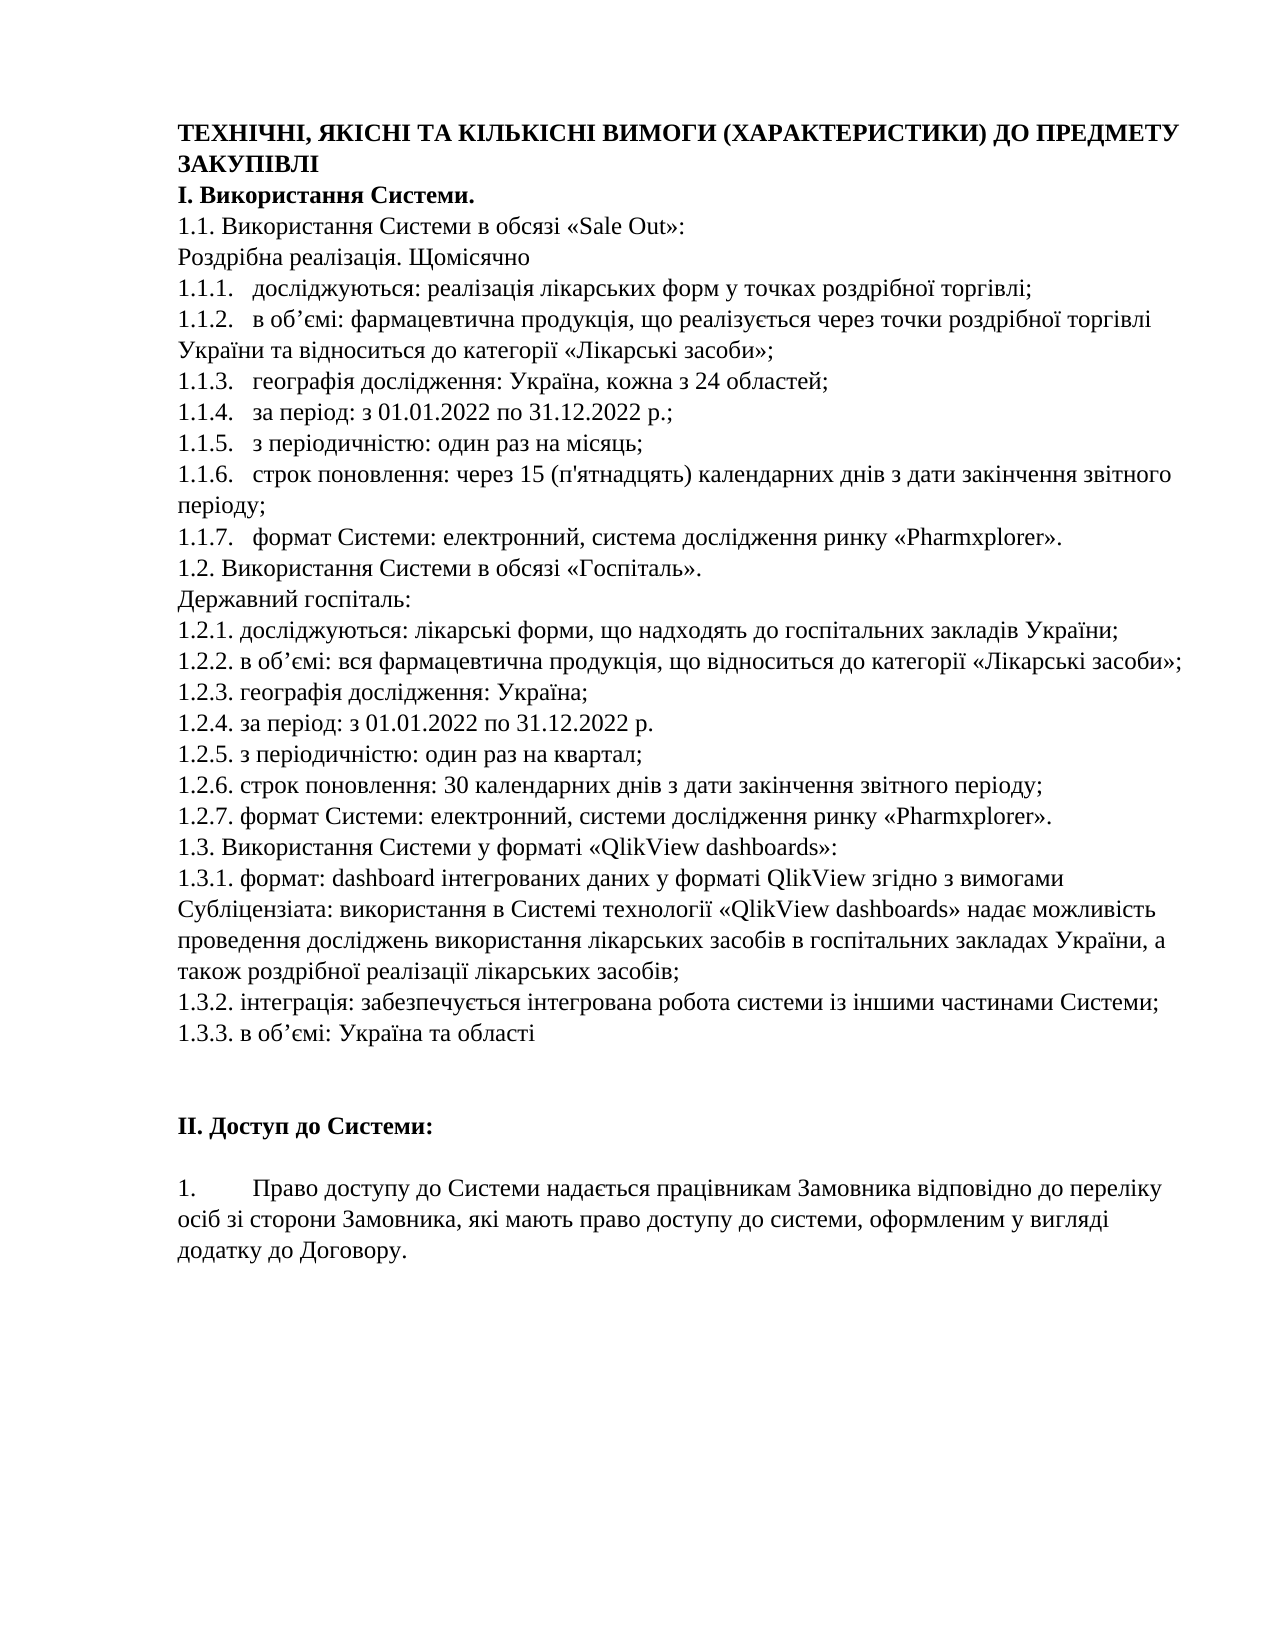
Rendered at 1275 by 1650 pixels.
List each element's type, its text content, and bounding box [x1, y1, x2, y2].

text Державний госпіталь: [177, 584, 1189, 612]
text 1.1.3. географія дослідження: Україна, кожна з 24 областей; [177, 366, 1189, 395]
text 1.2. Використання Системи в обсязі «Госпіталь». [177, 553, 1189, 581]
text 1.2.4. за період: з 01.01.2022 по 31.12.2022 р. [177, 708, 1189, 737]
text 1.1.7. формат Системи: електронний, система дослідження ринку «Pharmxplorer». [177, 522, 1189, 550]
text 1.1.5. з періодичністю: один раз на місяць; [177, 428, 1189, 457]
text ТЕХНІЧНІ, ЯКІСНІ ТА КІЛЬКІСНІ ВИМОГИ (ХАРАКТЕРИСТИКИ) ДО ПРЕДМЕТУ ЗАКУПІВЛІ [177, 118, 1189, 178]
text 1.2.7. формат Системи: електронний, системи дослідження ринку «Pharmxplorer». [177, 801, 1189, 830]
text 1.2.1. досліджуються: лікарські форми, що надходять до госпітальних закладів України; [177, 615, 1189, 643]
text 1.2.5. з періодичністю: один раз на квартал; [177, 739, 1189, 768]
text 1.2.2. в об’ємі: вся фармацевтична продукція, що відноситься до категорії «Лікарські засоби»; [177, 646, 1189, 674]
text 1.2.3. географія дослідження: Україна; [177, 677, 1189, 706]
text Роздрібна реалізація. Щомісячно [177, 242, 1189, 271]
text 1.3.1. формат: dashboard інтегрованих даних у форматі QlikView згідно з вимогами Субліцензіата: використання в Системі технології «QlikView dashboards» надає можливість проведення досліджень використання лікарських засобів в госпітальних закладах України, а також роздрібної реалізації лікарських засобів; [177, 863, 1189, 985]
text 1.1.1. досліджуються: реалізація лікарських форм у точках роздрібної торгівлі; [177, 273, 1189, 302]
text 1.1. Використання Системи в обсязі «Sale Out»: [177, 211, 1189, 240]
text 1.1.4. за період: з 01.01.2022 по 31.12.2022 р.; [177, 397, 1189, 426]
text 1.2.6. строк поновлення: 30 календарних днів з дати закінчення звітного періоду; [177, 770, 1189, 799]
text 1. Право доступу до Системи надається працівникам Замовника відповідно до переліку осіб зі сторони Замовника, які мають право доступу до системи, оформленим у вигляді додатку до Договору. [177, 1173, 1189, 1264]
text 1.3.2. інтеграція: забезпечується інтегрована робота системи із іншими частинами Системи; [177, 987, 1189, 1016]
text 1.1.2. в об’ємі: фармацевтична продукція, що реалізується через точки роздрібної торгівлі України та відноситься до категорії «Лікарські засоби»; [177, 304, 1189, 364]
text 1.1.6. строк поновлення: через 15 (п'ятнадцять) календарних днів з дати закінчення звітного періоду; [177, 459, 1189, 519]
text 1.3. Використання Системи у форматі «QlikView dashboards»: [177, 832, 1189, 861]
text ІІ. Доступ до Системи: [177, 1111, 1189, 1140]
text І. Використання Системи. [177, 180, 1189, 209]
text 1.3.3. в об’ємі: Україна та області [177, 1018, 1189, 1047]
